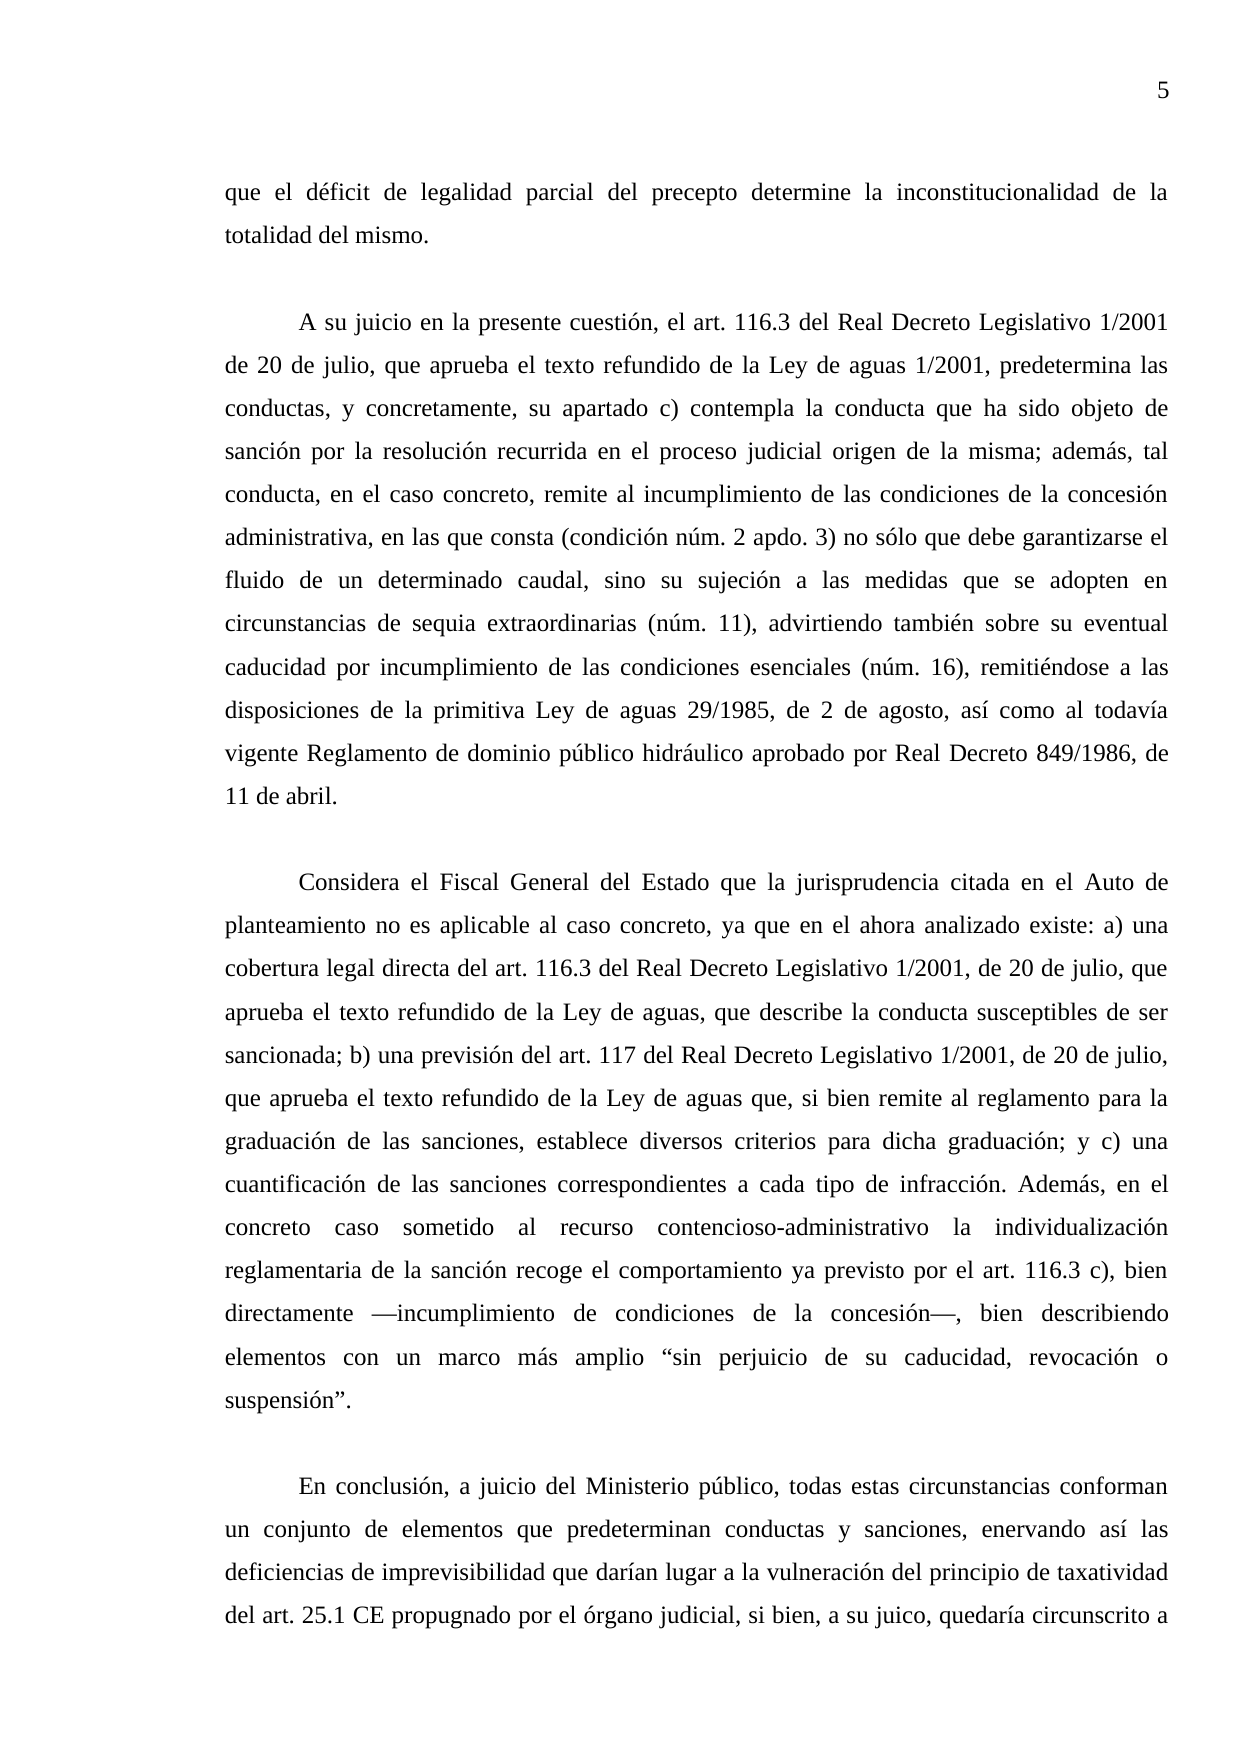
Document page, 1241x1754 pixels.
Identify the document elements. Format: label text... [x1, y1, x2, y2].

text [224, 177, 1169, 249]
text Considera el Fiscal General del Estado que la jurisprudencia citada en el Auto de planteamiento no es aplicable al caso concreto, ya que en el ahora analizado existe: a) una cobertura legal directa del art. 116.3 del Real Decreto Legislativo 1/2001, de 20 de julio, que aprueba el texto refundido de la Ley de aguas, que describe la conducta susceptibles de ser sancionada; b) una previsión del art. 117 del Real Decreto Legislativo 1/2001, de 20 de julio, que aprueba el texto refundido de la Ley de aguas que, si bien remite al reglamento para la graduación de las sanciones, establece diversos criterios para dicha graduación; y c) una cuantificación de las sanciones correspondientes a cada tipo de infracción. Además, en el concreto caso sometido al recurso contencioso-administrativo la individualización reglamentaria de la sanción recoge el comportamiento ya previsto por el art. 116.3 c), bien directamente —incumplimiento de condiciones de la concesión—, bien describiendo elementos con un marco más amplio “sin perjuicio de su caducidad, revocación o suspensión”. [224, 867, 1169, 1413]
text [224, 1471, 1169, 1629]
text A su juicio en la presente cuestión, el art. 116.3 del Real Decreto Legislativo 1/2001 de 20 de julio, que aprueba el texto refundido de la Ley de aguas 1/2001, predetermina las conductas, y concretamente, su apartado c) contempla la conducta que ha sido objeto de sanción por la resolución recurrida en el proceso judicial origen de la misma; además, tal conducta, en el caso concreto, remite al incumplimiento de las condiciones de la concesión administrativa, en las que consta (condición núm. 2 apdo. 3) no sólo que debe garantizarse el fluido de un determinado caudal, sino su sujeción a las medidas que se adopten en circunstancias de sequia extraordinarias (núm. 11), advirtiendo también sobre su eventual caducidad por incumplimiento de las condiciones esenciales (núm. 16), remitiéndose a las disposiciones de la primitiva Ley de aguas 29/1985, de 2 de agosto, así como al todavía vigente Reglamento de dominio público hidráulico aprobado por Real Decreto 849/1986, de 11 de abril. [224, 307, 1169, 810]
